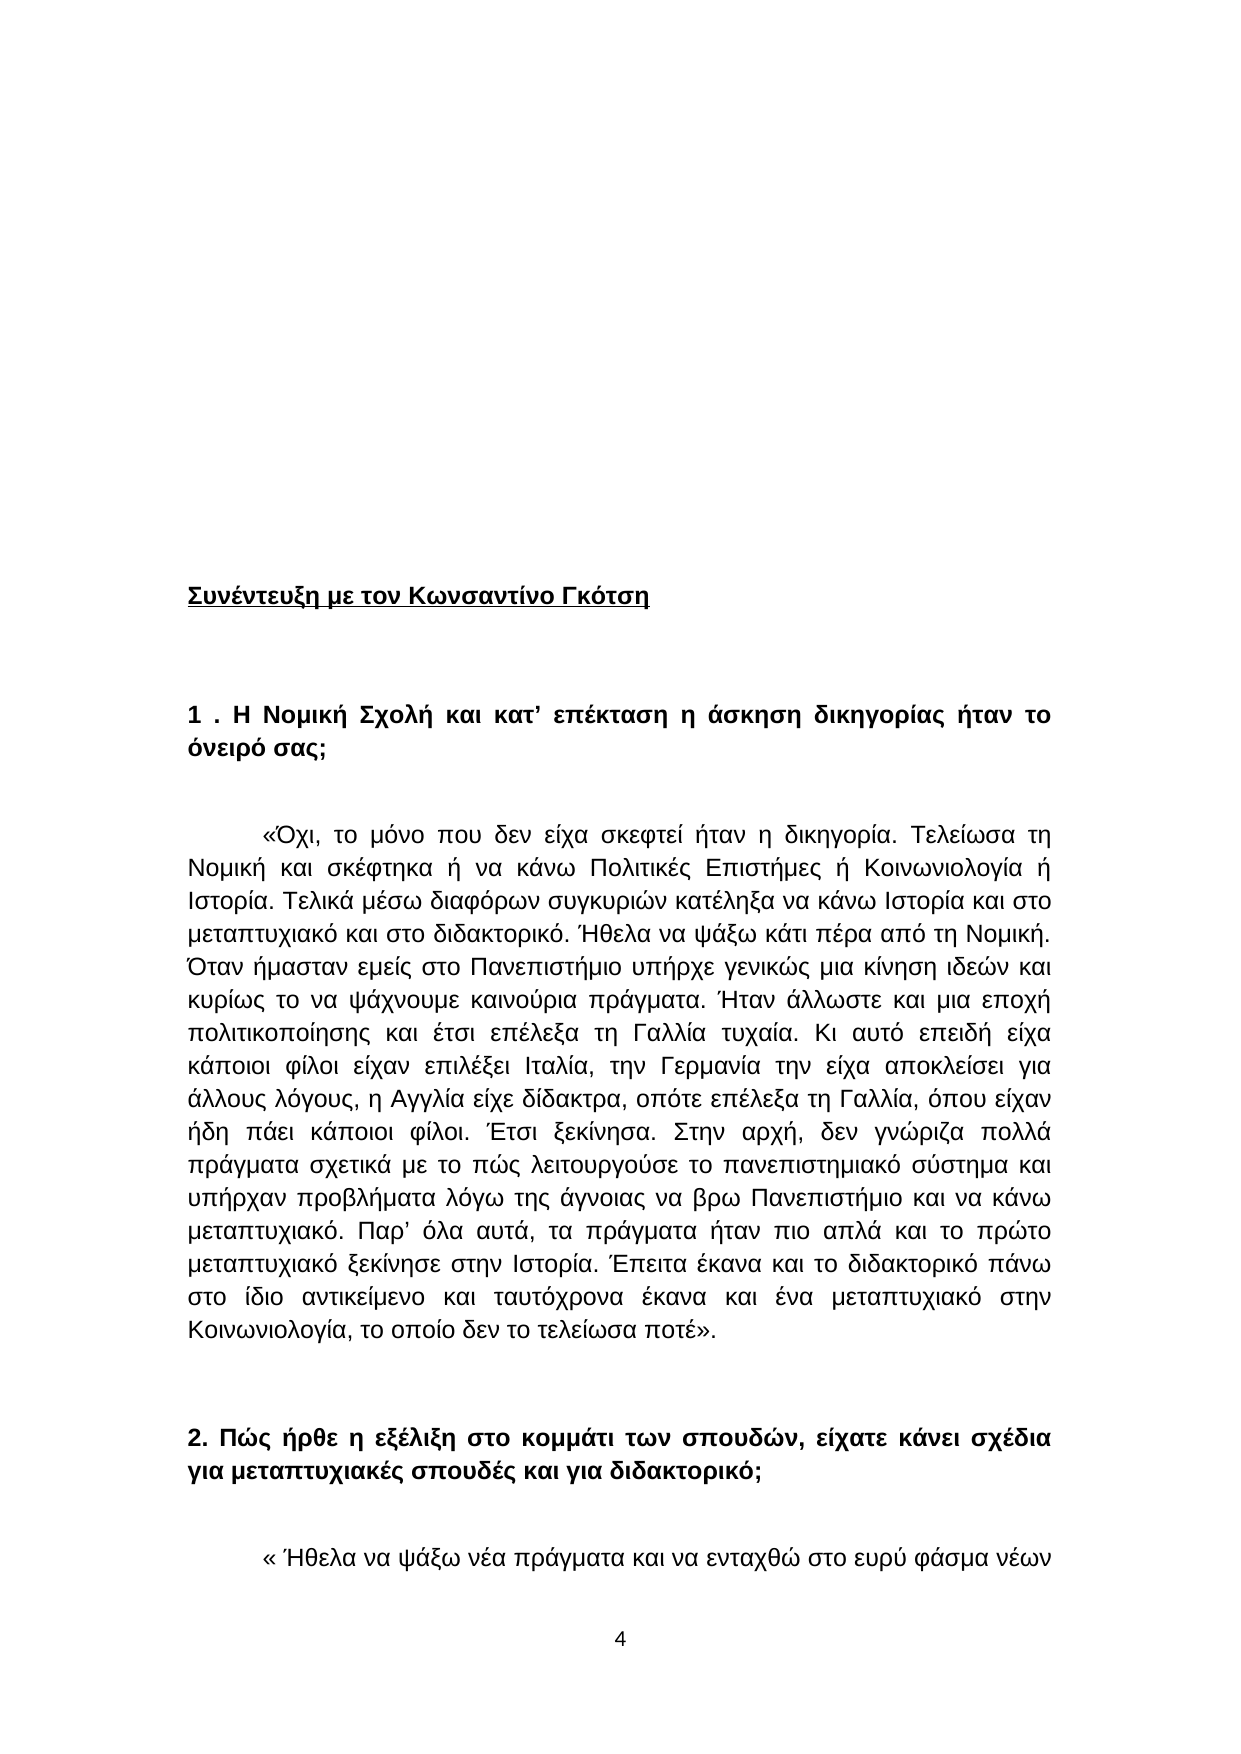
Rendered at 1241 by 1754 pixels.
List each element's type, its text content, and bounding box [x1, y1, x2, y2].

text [187, 1509, 1053, 1571]
text 1 . Η Νομική Σχολή και κατ’ επέκταση η άσκηση δικηγορίας ήταν το όνειρό σας; [187, 667, 1053, 762]
text Συνέντευξη με τον Κωνσαντίνο Γκότση [187, 581, 1053, 642]
text 2. Πώς ήρθε η εξέλιξη στο κομμάτι των σπουδών, είχατε κάνει σχέδια για μεταπτυχιακές σπουδές και για διδακτορικό; [187, 1423, 1053, 1484]
text «Όχι, το μόνο που δεν είχα σκεφτεί ήταν η δικηγορία. Τελείωσα τη Νομική και σκέφτηκα ή να κάνω Πολιτικές Επιστήμες ή Κοινωνιολογία ή Ιστορία. Τελικά μέσω διαφόρων συγκυριών κατέληξα να κάνω Ιστορία και στο μεταπτυχιακό και στο διδακτορικό. Ήθελα να ψάξω κάτι πέρα από τη Νομική. Όταν ήμασταν εμείς στο Πανεπιστήμιο υπήρχε γενικώς μια κίνηση ιδεών και κυρίως το να ψάχνουμε καινούρια πράγματα. Ήταν άλλωστε και μια εποχή πολιτικοποίησης και έτσι επέλεξα τη Γαλλία τυχαία. Κι αυτό επειδή είχα κάποιοι φίλοι είχαν επιλέξει Ιταλία, την Γερμανία την είχα αποκλείσει για άλλους λόγους, η Αγγλία είχε δίδακτρα, οπότε επέλεξα τη Γαλλία, όπου είχαν ήδη πάει κάποιοι φίλοι. Έτσι ξεκίνησα. Στην αρχή, δεν γνώριζα πολλά πράγματα σχετικά με το πώς λειτουργούσε το πανεπιστημιακό σύστημα και υπήρχαν προβλήματα λόγω της άγνοιας να βρω Πανεπιστήμιο και να κάνω μεταπτυχιακό. Παρ’ όλα αυτά, τα πράγματα ήταν πιο απλά και το πρώτο μεταπτυχιακό ξεκίνησε στην Ιστορία. Έπειτα έκανα και το διδακτορικό πάνω στο ίδιο αντικείμενο και ταυτόχρονα έκανα και ένα μεταπτυχιακό στην Κοινωνιολογία, το οποίο δεν το τελείωσα ποτέ». [187, 787, 1053, 1344]
